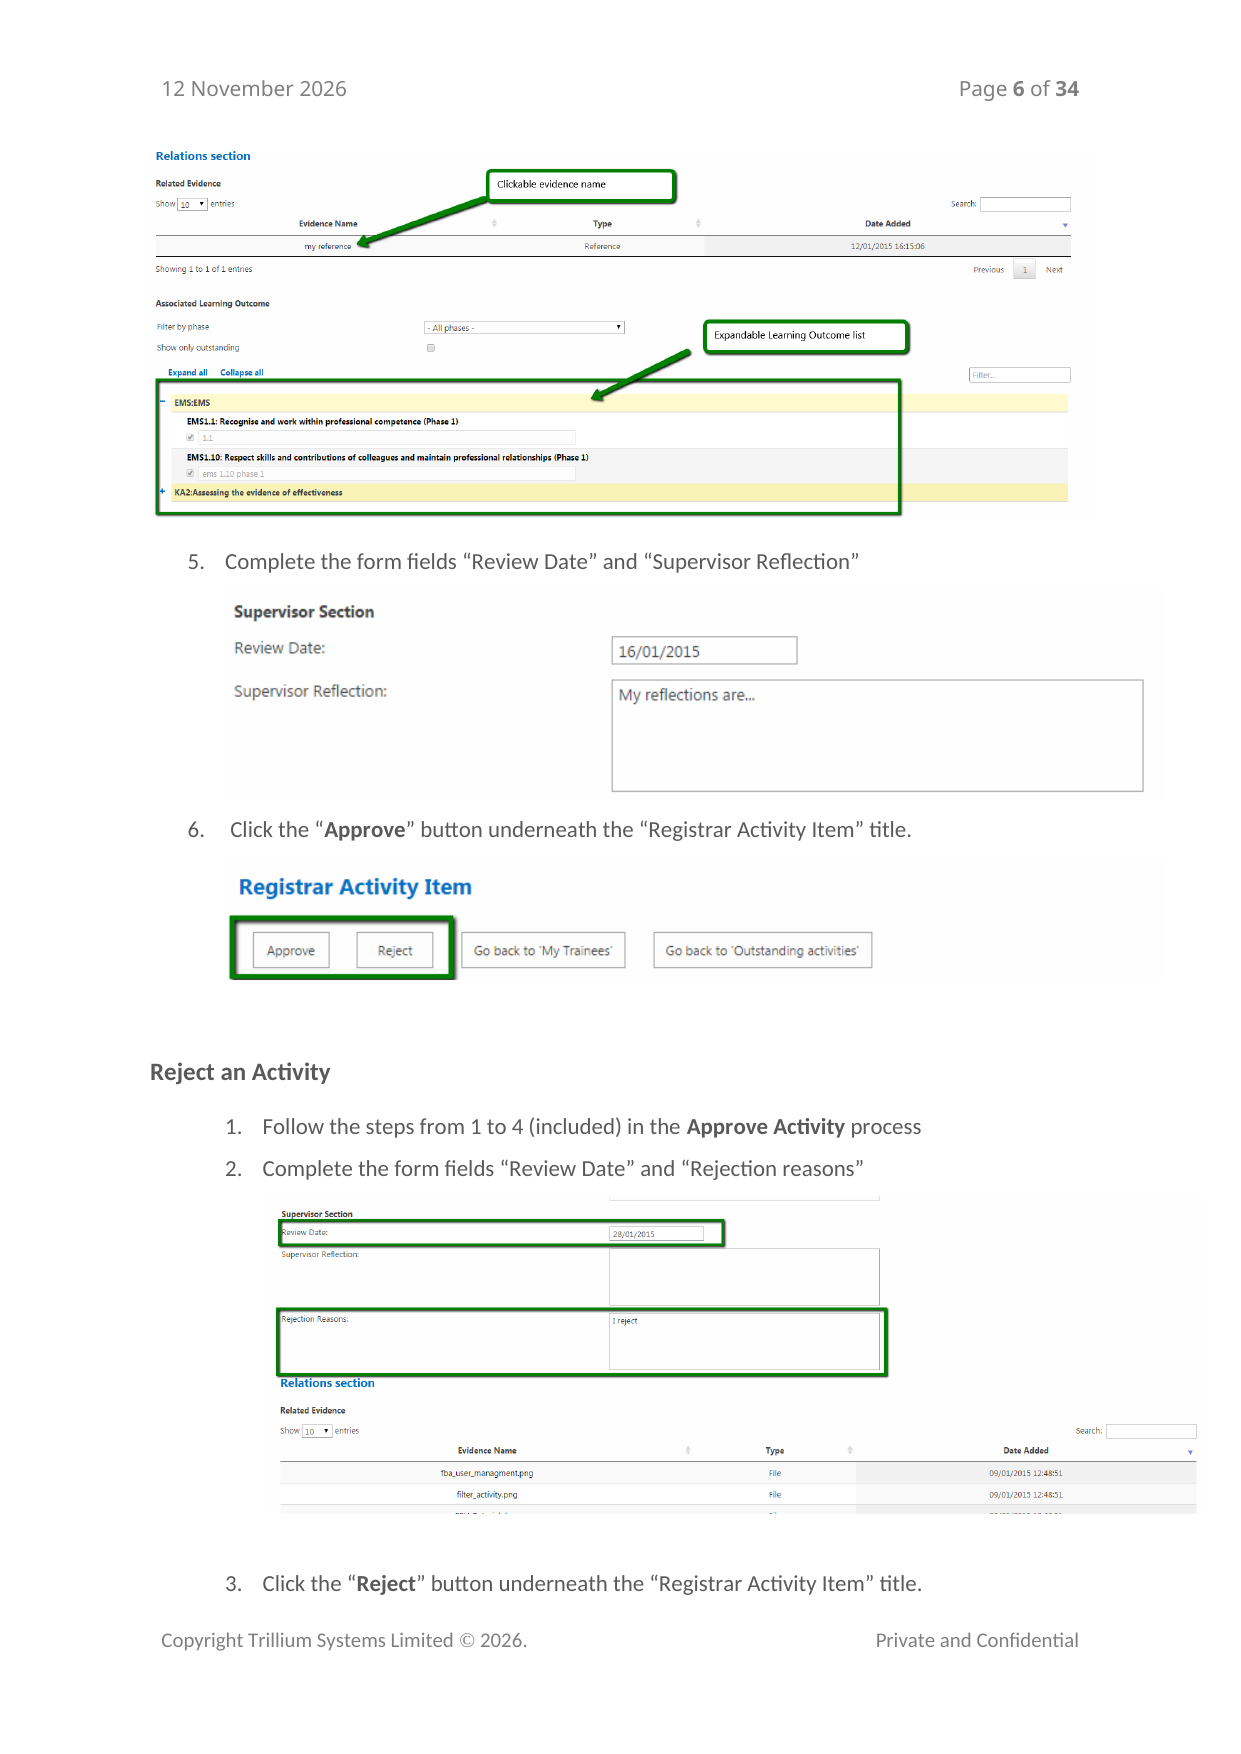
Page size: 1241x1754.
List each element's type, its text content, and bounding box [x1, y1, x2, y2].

picture [262, 1196, 1203, 1514]
picture [225, 588, 1166, 802]
list Complete the form fields “Review Date” and “Supervisor Reflection” [187, 547, 1090, 575]
list Follow the steps from 1 to 4 (included) in the Approve Activity process [225, 1112, 1090, 1140]
list Complete the form fields “Review Date” and “Rejection reasons” [225, 1154, 1090, 1182]
subtitle Reject an Activity [150, 1057, 1090, 1087]
picture [150, 150, 1091, 521]
list Click the “Approve” button underneath the “Registrar Activity Item” title. [187, 816, 1090, 844]
picture [225, 857, 1166, 980]
list Click the “Reject” button underneath the “Registrar Activity Item” title. [225, 1569, 1090, 1597]
